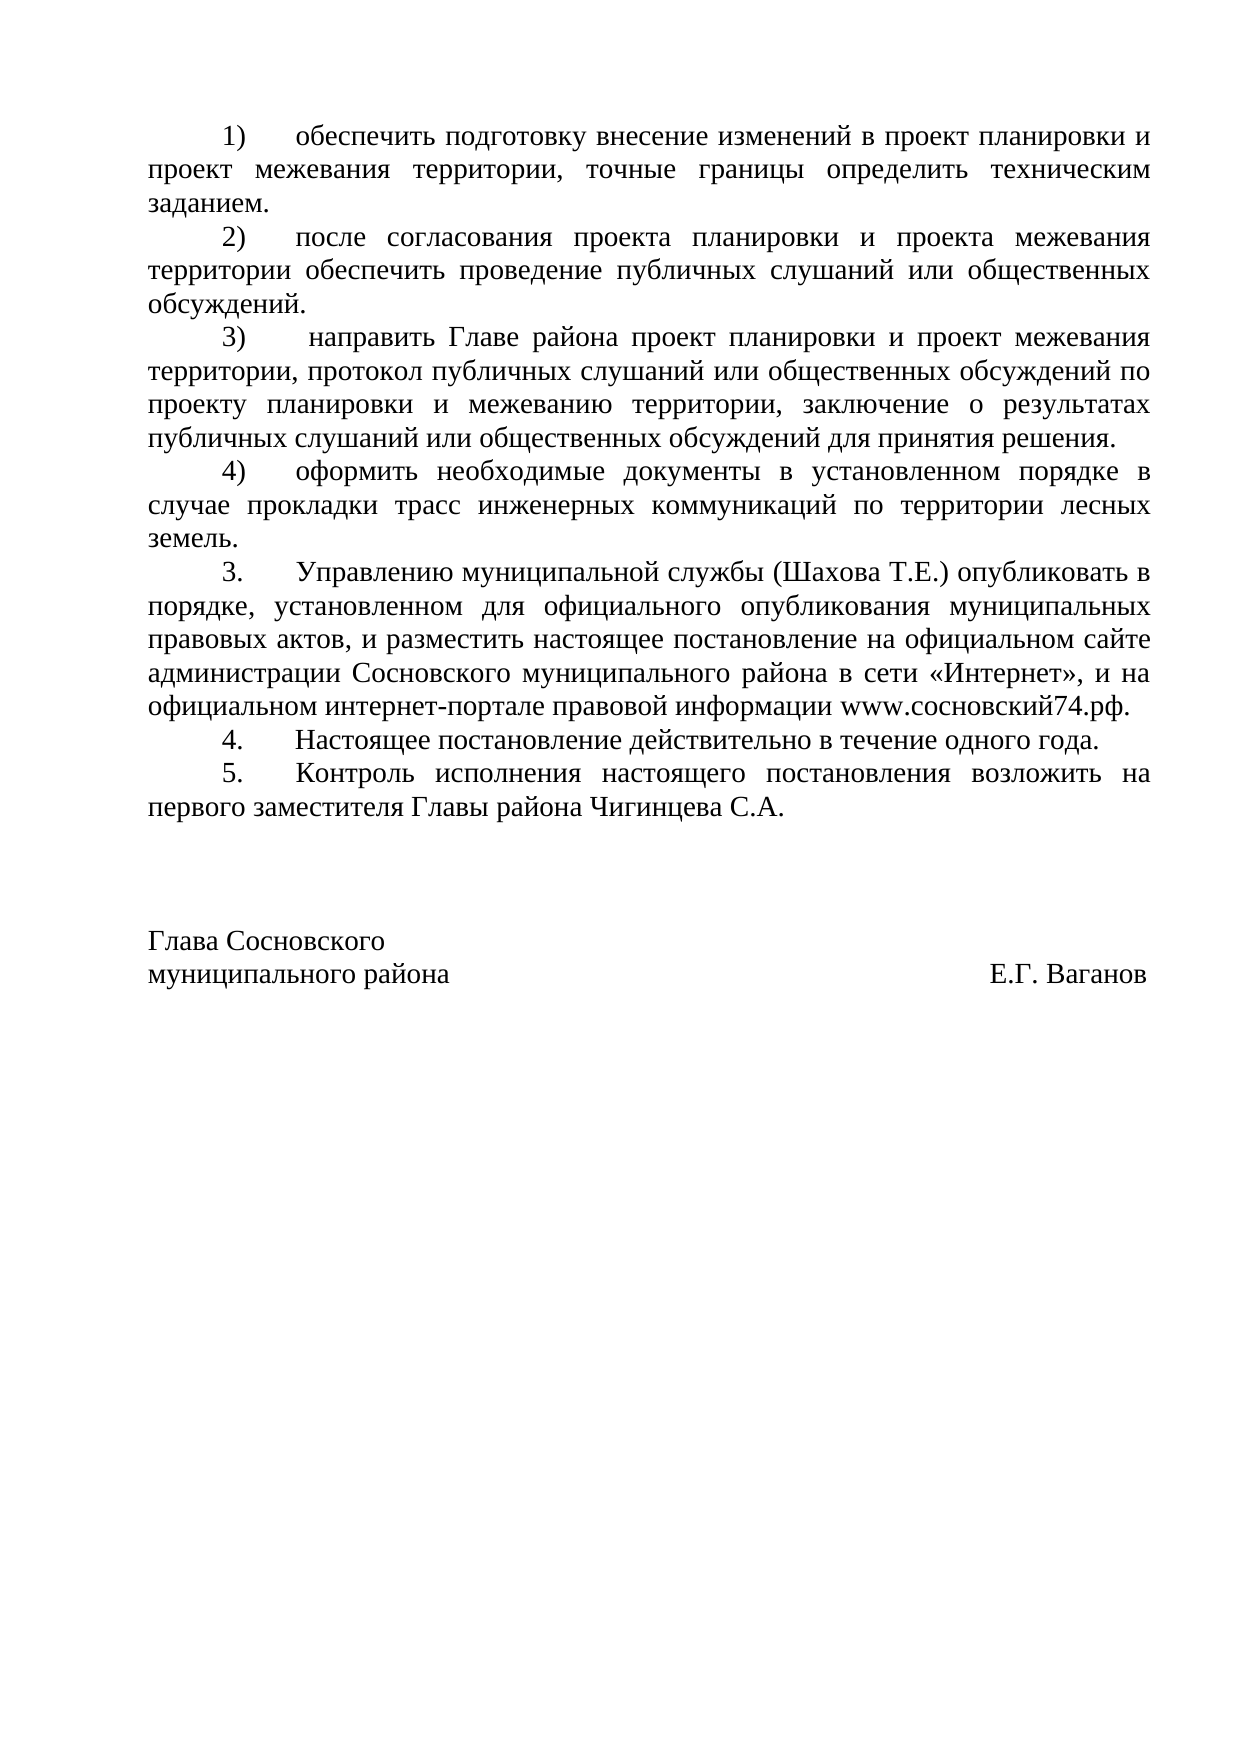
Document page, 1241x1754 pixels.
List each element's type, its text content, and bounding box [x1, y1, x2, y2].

list направить Главе района проект планировки и проект межевания территории, протокол публичных слушаний или общественных обсуждений по проекту планировки и межеванию территории, заключение о результатах публичных слушаний или общественных обсуждений для принятия решения. [148, 319, 1152, 453]
list Настоящее постановление действительно в течение одного года. [148, 722, 1152, 755]
text 5. Контроль исполнения настоящего постановления возложить на первого заместителя Главы района Чигинцева С.А. [148, 755, 1152, 822]
text Глава Сосновского [148, 923, 1152, 957]
list после согласования проекта планировки и проекта межевания территории обеспечить проведение публичных слушаний или общественных обсуждений. [148, 219, 1152, 319]
list Управлению муниципальной службы (Шахова Т.Е.) опубликовать в порядке, установленном для официального опубликования муниципальных правовых актов, и разместить настоящее постановление на официальном сайте администрации Сосновского муниципального района в сети «Интернет», и на официальном интернет-портале правовой информации www.сосновский74.рф. [148, 554, 1152, 722]
list оформить необходимые документы в установленном порядке в случае прокладки трасс инженерных коммуникаций по территории лесных земель. [148, 453, 1152, 554]
list обеспечить подготовку внесение изменений в проект планировки и проект межевания территории, точные границы определить техническим заданием. [148, 118, 1152, 219]
text муниципального района Е.Г. Ваганов [148, 957, 1152, 990]
